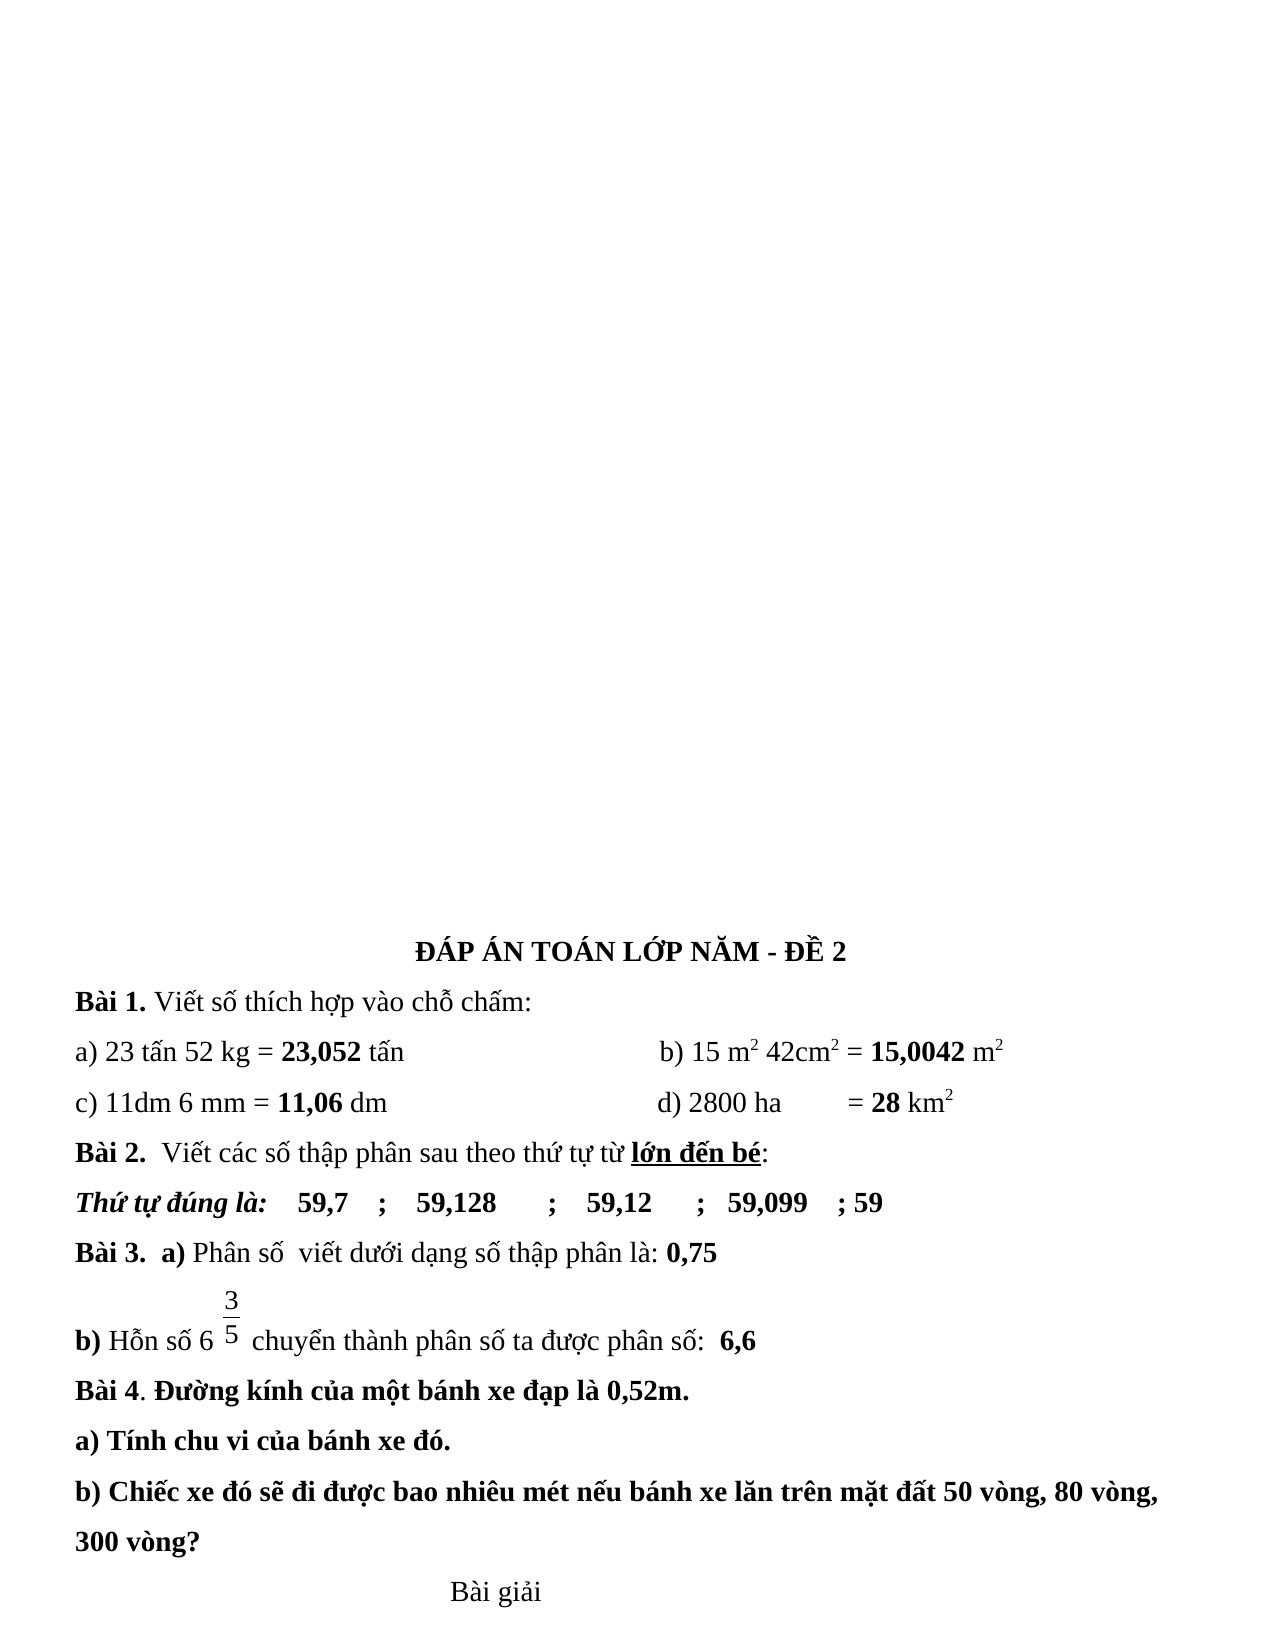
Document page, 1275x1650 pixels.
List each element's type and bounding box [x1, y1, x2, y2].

table_cell [64, 28, 1197, 1612]
